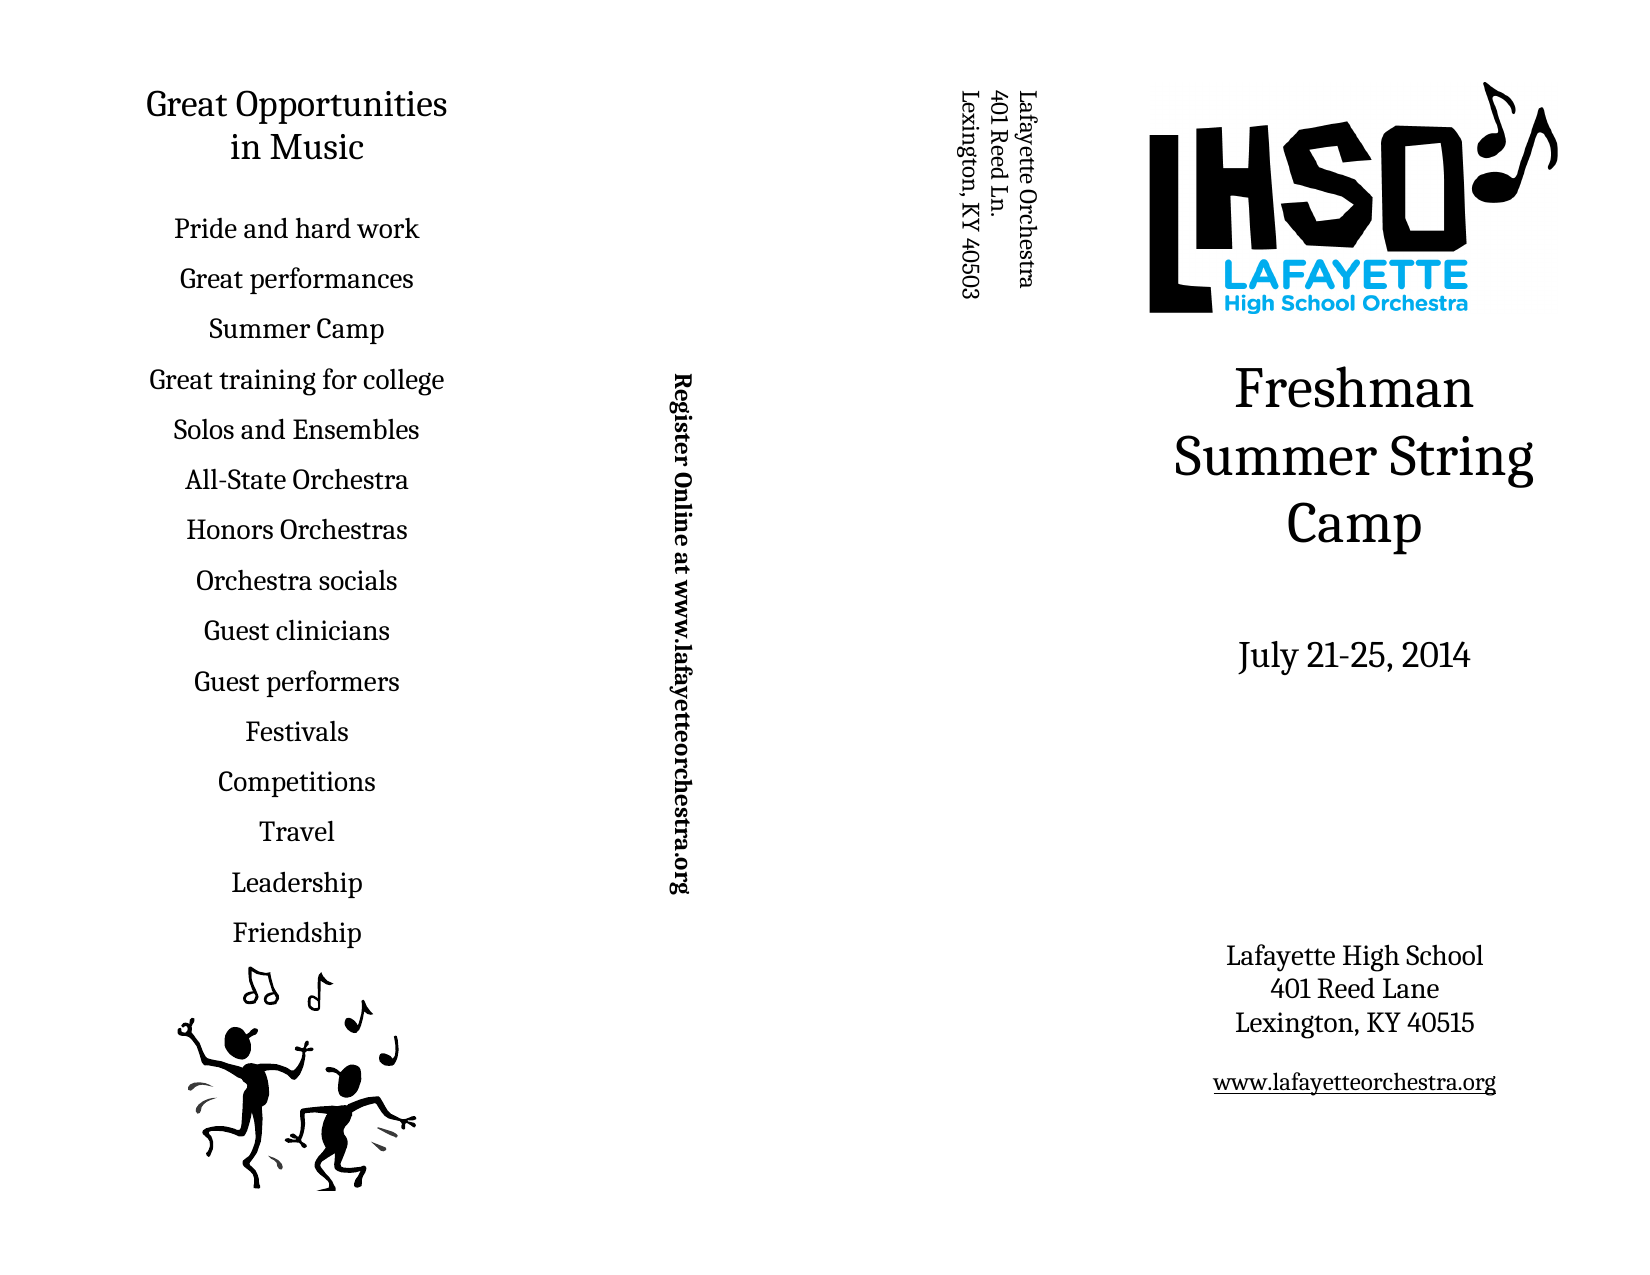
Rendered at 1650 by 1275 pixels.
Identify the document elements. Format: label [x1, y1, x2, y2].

picture [1149, 82, 1558, 314]
